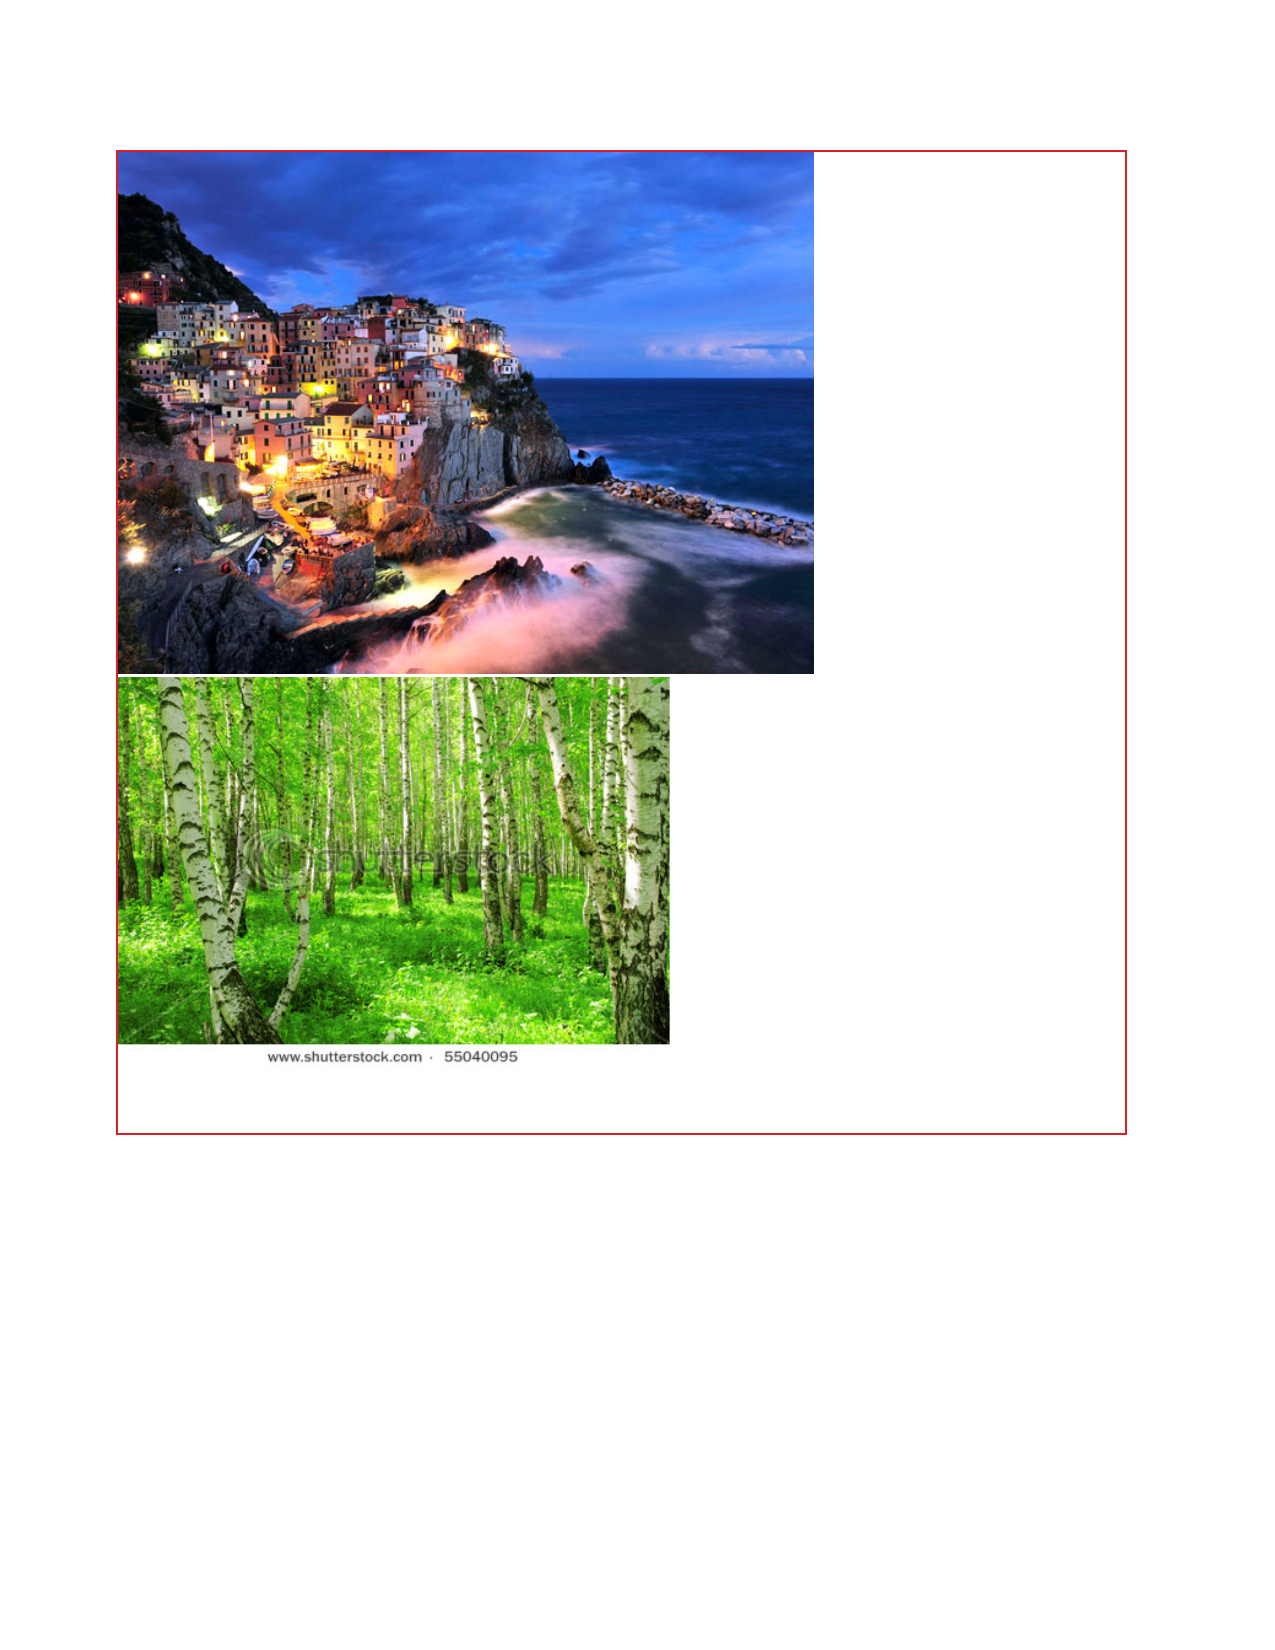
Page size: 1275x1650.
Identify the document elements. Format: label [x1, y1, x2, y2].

picture [118, 677, 670, 1069]
picture [118, 152, 814, 674]
